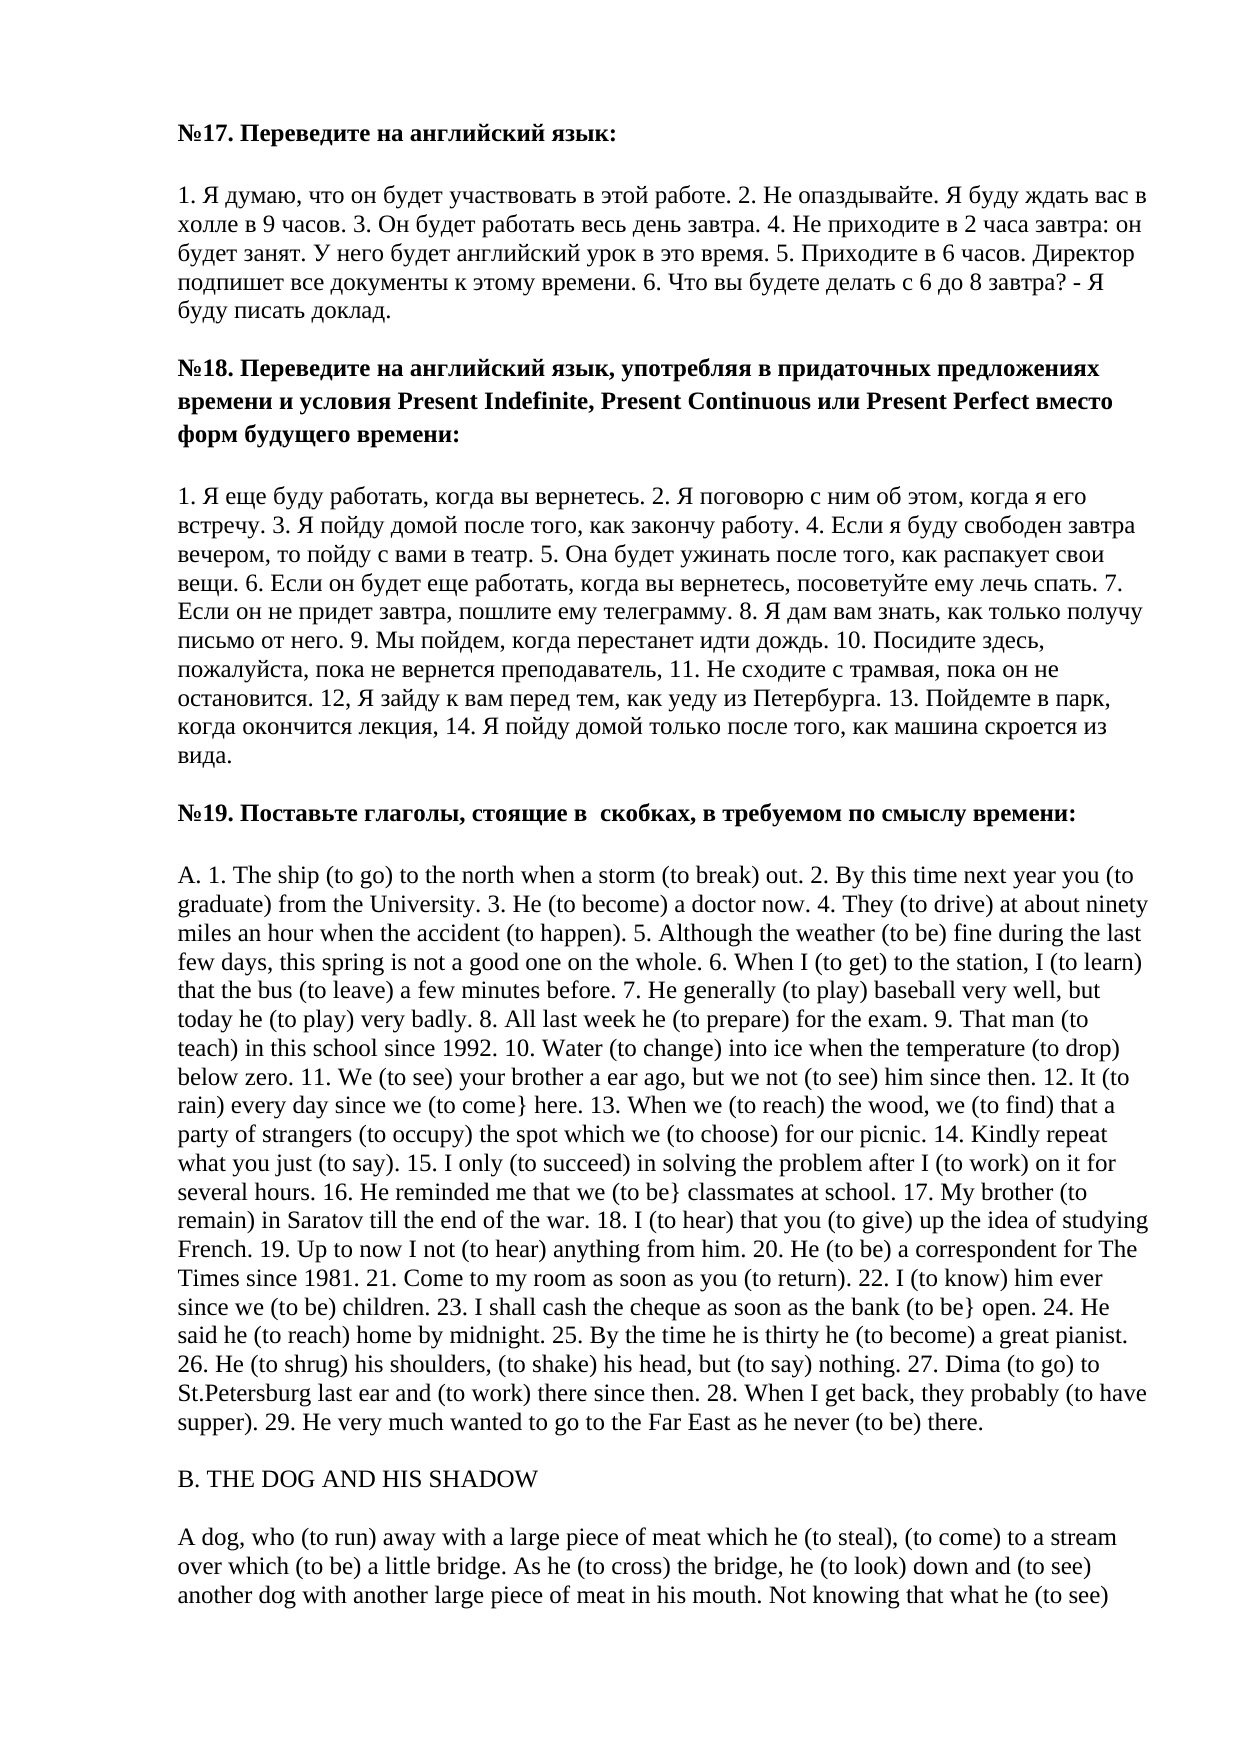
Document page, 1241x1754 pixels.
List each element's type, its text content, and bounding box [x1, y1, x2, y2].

text A. 1. The ship (to go) to the north when a storm (to break) out. 2. By this time next year you (to graduate) from the University. 3. He (to become) a doctor now. 4. They (to drive) at about ninety miles an hour when the accident (to happen). 5. Although the weather (to be) fine during the last few days, this spring is not a good one on the whole. 6. When I (to get) to the station, I (to learn) that the bus (to leave) a few minutes before. 7. He generally (to play) baseball very well, but today he (to play) very badly. 8. All last week he (to prepare) for the exam. 9. That man (to teach) in this school since 1992. 10. Water (to change) into ice when the temperature (to drop) below zero. 11. We (to see) your brother a ear ago, but we not (to see) him since then. 12. It (to rain) every day since we (to come} here. 13. When we (to reach) the wood, we (to find) that a party of strangers (to occupy) the spot which we (to choose) for our picnic. 14. Kindly repeat what you just (to say). 15. I only (to succeed) in solving the problem after I (to work) on it for several hours. 16. He reminded me that we (to be} classmates at school. 17. My brother (to remain) in Saratov till the end of the war. 18. I (to hear) that you (to give) up the idea of studying French. 19. Up to now I not (to hear) anything from him. 20. He (to be) a correspondent for The Times since 1981. 21. Come to my room as soon as you (to return). 22. I (to know) him ever since we (to be) children. 23. I shall cash the cheque as soon as the bank (to be} open. 24. He said he (to reach) home by midnight. 25. By the time he is thirty he (to become) a great pianist. 26. He (to shrug) his shoulders, (to shake) his head, but (to say) nothing. 27. Dima (to go) to St.Petersburg last ear and (to work) there since then. 28. When I get back, they probably (to have supper). 29. He very much wanted to go to the Far East as he never (to be) there. [177, 860, 1152, 1435]
text №18. Переведите на английский язык, употребляя в придаточных предложениях времени и условия Present Indefinite, Present Continuous или Present Perfect вместо форм будущего времени: [177, 353, 1152, 448]
text №19. Поставьте глаголы, стоящие в скобках, в требуемом по смыслу времени: [177, 798, 1152, 827]
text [177, 1522, 1152, 1609]
text №17. Переведите на английский язык: [177, 118, 1152, 147]
text 1. Я еще буду работать, когда вы вернетесь. 2. Я поговорю с ним об этом, когда я его встречу. 3. Я пойду домой после того, как закончу работу. 4. Если я буду свободен завтра вечером, то пойду с вами в театр. 5. Она будет ужинать после того, как распакует свои вещи. 6. Если он будет еще работать, когда вы вернетесь, посоветуйте ему лечь спать. 7. Если он не придет завтра, пошлите ему телеграмму. 8. Я дам вам знать, как только получу письмо от него. 9. Мы пойдем, когда перестанет идти дождь. 10. Посидите здесь, пожалуйста, пока не вернется преподаватель, 11. Не сходите с трамвая, пока он не остановится. 12, Я зайду к вам перед тем, как уеду из Петербурга. 13. Пойдемте в парк, когда окончится лекция, 14. Я пойду домой только после того, как машина скроется из вида. [177, 481, 1152, 769]
text 1. Я думаю, что он будет участвовать в этой работе. 2. Не опаздывайте. Я буду ждать вас в холле в 9 часов. 3. Он будет работать весь день завтра. 4. Не приходите в 2 часа завтра: он будет занят. У него будет английский урок в это время. 5. Приходите в 6 часов. Директор подпишет все документы к этому времени. 6. Что вы будете делать с 6 до 8 завтра? - Я буду писать доклад. [177, 180, 1152, 324]
text B. THE DOG AND HIS SHADOW [177, 1464, 1152, 1493]
